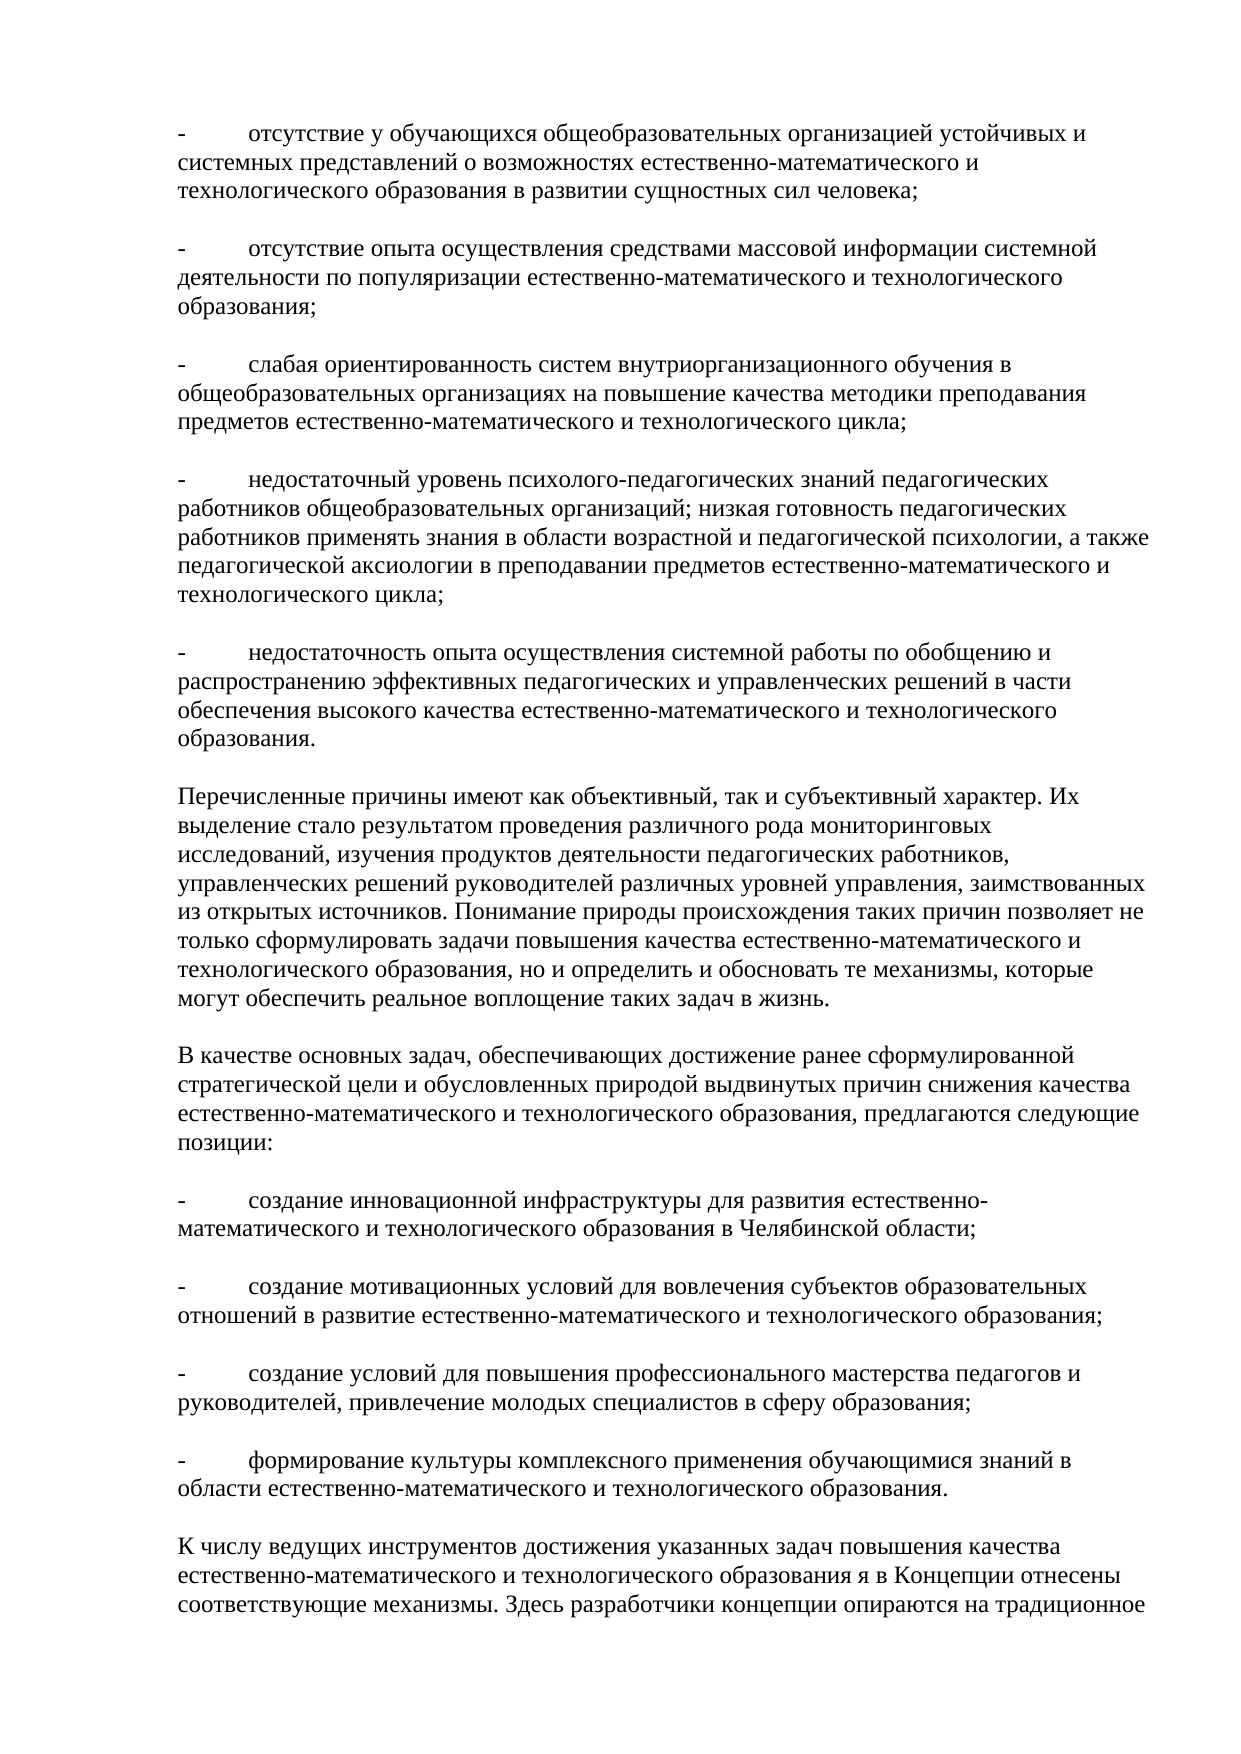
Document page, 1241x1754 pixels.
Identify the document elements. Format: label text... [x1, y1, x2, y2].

text Перечисленные причины имеют как объективный, так и субъективный характер. Их выделение стало результатом проведения различного рода мониторинговых исследований, изучения продуктов деятельности педагогических работников, управленческих решений руководителей различных уровней управления, заимствованных из открытых источников. Понимание природы происхождения таких причин позволяет не только сформулировать задачи повышения качества естественно-математического и технологического образования, но и определить и обосновать те механизмы, которые могут обеспечить реальное воплощение таких задач в жизнь. [177, 781, 1152, 1011]
text - создание условий для повышения профессионального мастерства педагогов и руководителей, привлечение молодых специалистов в сферу образования; [177, 1358, 1152, 1416]
text - отсутствие у обучающихся общеобразовательных организацией устойчивых и системных представлений о возможностях естественно-математического и технологического образования в развитии сущностных сил человека; [177, 118, 1152, 204]
text В качестве основных задач, обеспечивающих достижение ранее сформулированной стратегической цели и обусловленных природой выдвинутых причин снижения качества естественно-математического и технологического образования, предлагаются следующие позиции: [177, 1041, 1152, 1156]
text - слабая ориентированность систем внутриорганизационного обучения в общеобразовательных организациях на повышение качества методики преподавания предметов естественно-математического и технологического цикла; [177, 349, 1152, 435]
text - создание инновационной инфраструктуры для развития естественно-математического и технологического образования в Челябинской области; [177, 1185, 1152, 1242]
text - формирование культуры комплексного применения обучающимися знаний в области естественно-математического и технологического образования. [177, 1445, 1152, 1502]
text - недостаточность опыта осуществления системной работы по обобщению и распространению эффективных педагогических и управленческих решений в части обеспечения высокого качества естественно-математического и технологического образования. [177, 637, 1152, 752]
text - отсутствие опыта осуществления средствами массовой информации системной деятельности по популяризации естественно-математического и технологического образования; [177, 233, 1152, 320]
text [177, 1531, 1152, 1618]
text - недостаточный уровень психолого-педагогических знаний педагогических работников общеобразовательных организаций; низкая готовность педагогических работников применять знания в области возрастной и педагогической психологии, а также педагогической аксиологии в преподавании предметов естественно-математического и технологического цикла; [177, 464, 1152, 608]
text - создание мотивационных условий для вовлечения субъектов образовательных отношений в развитие естественно-математического и технологического образования; [177, 1271, 1152, 1329]
